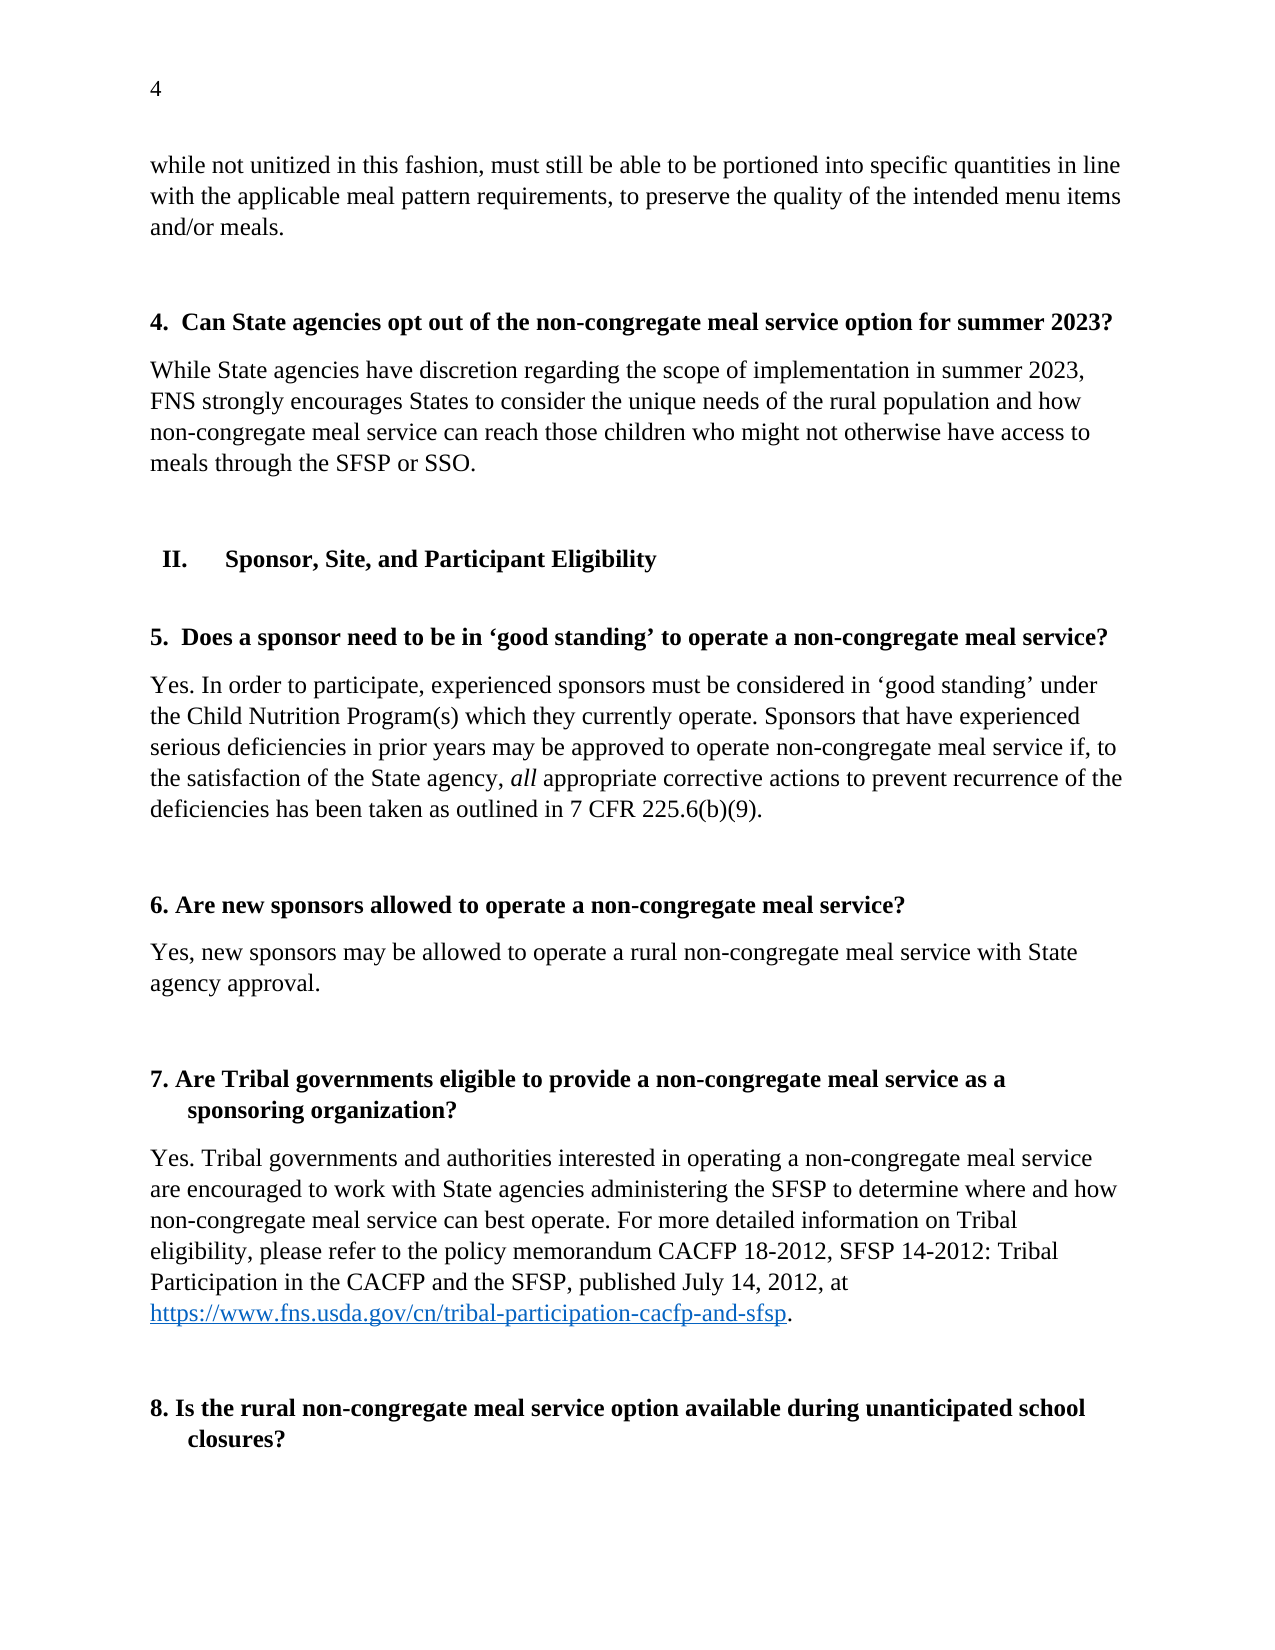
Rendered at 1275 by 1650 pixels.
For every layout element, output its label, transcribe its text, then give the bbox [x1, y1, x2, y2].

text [150, 150, 1125, 241]
subtitle 5. Does a sponsor need to be in ‘good standing’ to operate a non-congregate meal service? [150, 622, 1125, 651]
text Yes. In order to participate, experienced sponsors must be considered in ‘good standing’ under the Child Nutrition Program(s) which they currently operate. Sponsors that have experienced serious deficiencies in prior years may be approved to operate non-congregate meal service if, to the satisfaction of the State agency, all appropriate corrective actions to prevent recurrence of the deficiencies has been taken as outlined in 7 CFR 225.6(b)(9). [150, 670, 1125, 823]
text Yes, new sponsors may be allowed to operate a rural non-congregate meal service with State agency approval. [150, 937, 1125, 997]
subtitle 7. Are Tribal governments eligible to provide a non-congregate meal service as a sponsoring organization? [150, 1064, 1125, 1124]
text While State agencies have discretion regarding the scope of implementation in summer 2023, FNS strongly encourages States to consider the unique needs of the rural population and how non-congregate meal service can reach those children who might not otherwise have access to meals through the SFSP or SSO. [150, 355, 1125, 477]
text Yes. Tribal governments and authorities interested in operating a non-congregate meal service are encouraged to work with State agencies administering the SFSP to determine where and how non-congregate meal service can best operate. For more detailed information on Tribal eligibility, please refer to the policy memorandum CACFP 18-2012, SFSP 14-2012: Tribal Participation in the CACFP and the SFSP, published July 14, 2012, at https://www.fns.usda.gov/cn/tribal-participation-cacfp-and-sfsp. [150, 1143, 1125, 1327]
subtitle 8. Is the rural non-congregate meal service option available during unanticipated school closures? [150, 1393, 1125, 1453]
text 6. Are new sponsors allowed to operate a non-congregate meal service? [150, 890, 1125, 918]
subtitle Sponsor, Site, and Participant Eligibility [187, 544, 1125, 572]
text 4. Can State agencies opt out of the non-congregate meal service option for summer 2023? [150, 307, 1125, 336]
